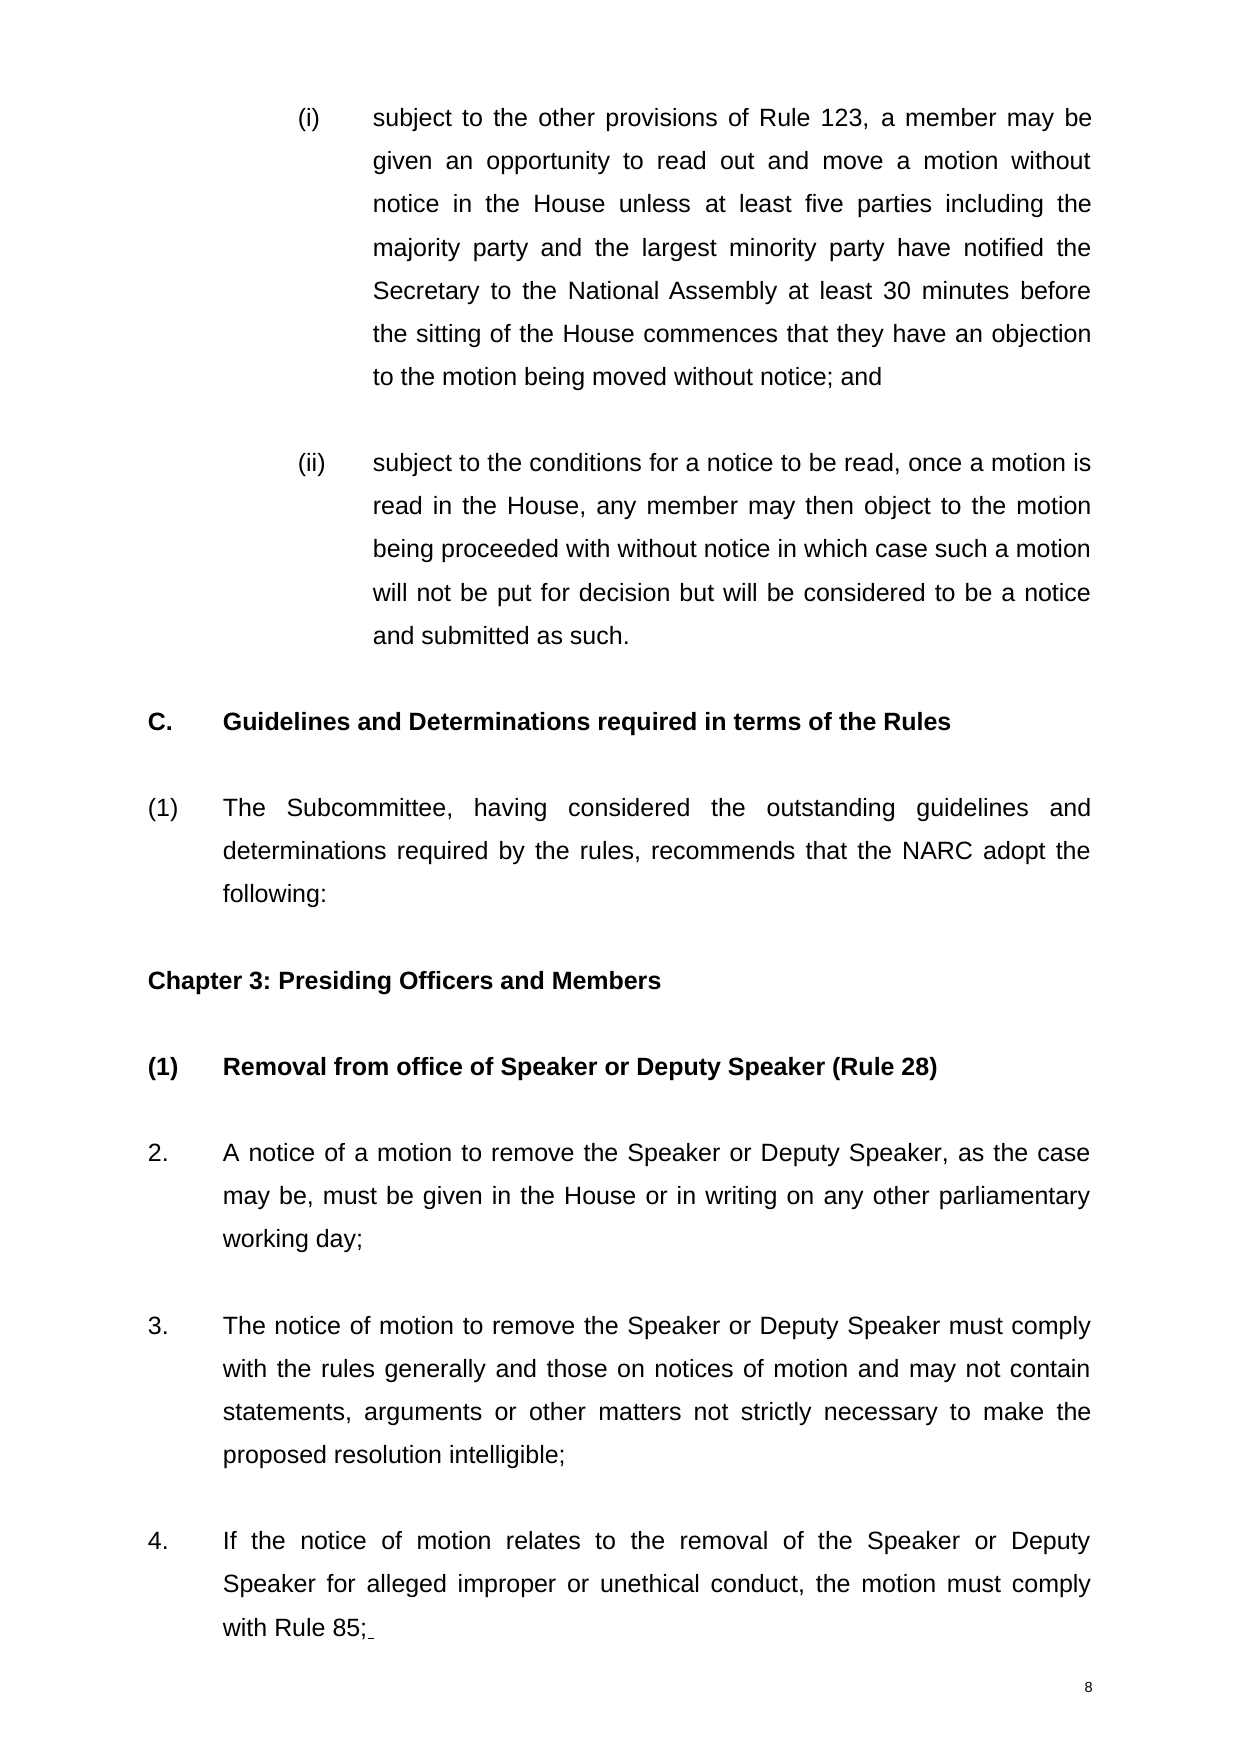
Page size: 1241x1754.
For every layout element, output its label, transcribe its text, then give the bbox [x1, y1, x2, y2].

list A notice of a motion to remove the Speaker or Deputy Speaker, as the case may be, must be given in the House or in writing on any other parliamentary working day; [148, 1138, 1092, 1253]
text (1) Removal from office of Speaker or Deputy Speaker (Rule 28) [148, 1052, 1092, 1081]
text (1) The Subcommittee, having considered the outstanding guidelines and determinations required by the rules, recommends that the NARC adopt the following: [148, 793, 1092, 908]
text (ii) subject to the conditions for a notice to be read, once a motion is read in the House, any member may then object to the motion being proceeded with without notice in which case such a motion will not be put for decision but will be considered to be a notice and submitted as such. [298, 448, 1092, 649]
list The notice of motion to remove the Speaker or Deputy Speaker must comply with the rules generally and those on notices of motion and may not contain statements, arguments or other matters not strictly necessary to make the proposed resolution intelligible; [148, 1311, 1092, 1469]
text C. Guidelines and Determinations required in terms of the Rules [138, 707, 1092, 736]
text Chapter 3: Presiding Officers and Members [148, 966, 1092, 994]
list If the notice of motion relates to the removal of the Speaker or Deputy Speaker for alleged improper or unethical conduct, the motion must comply with Rule 85; [148, 1526, 1092, 1641]
text (i) subject to the other provisions of Rule 123, a member may be given an opportunity to read out and move a motion without notice in the House unless at least five parties including the majority party and the largest minority party have notified the Secretary to the National Assembly at least 30 minutes before the sitting of the House commences that they have an objection to the motion being moved without notice; and [298, 103, 1092, 391]
